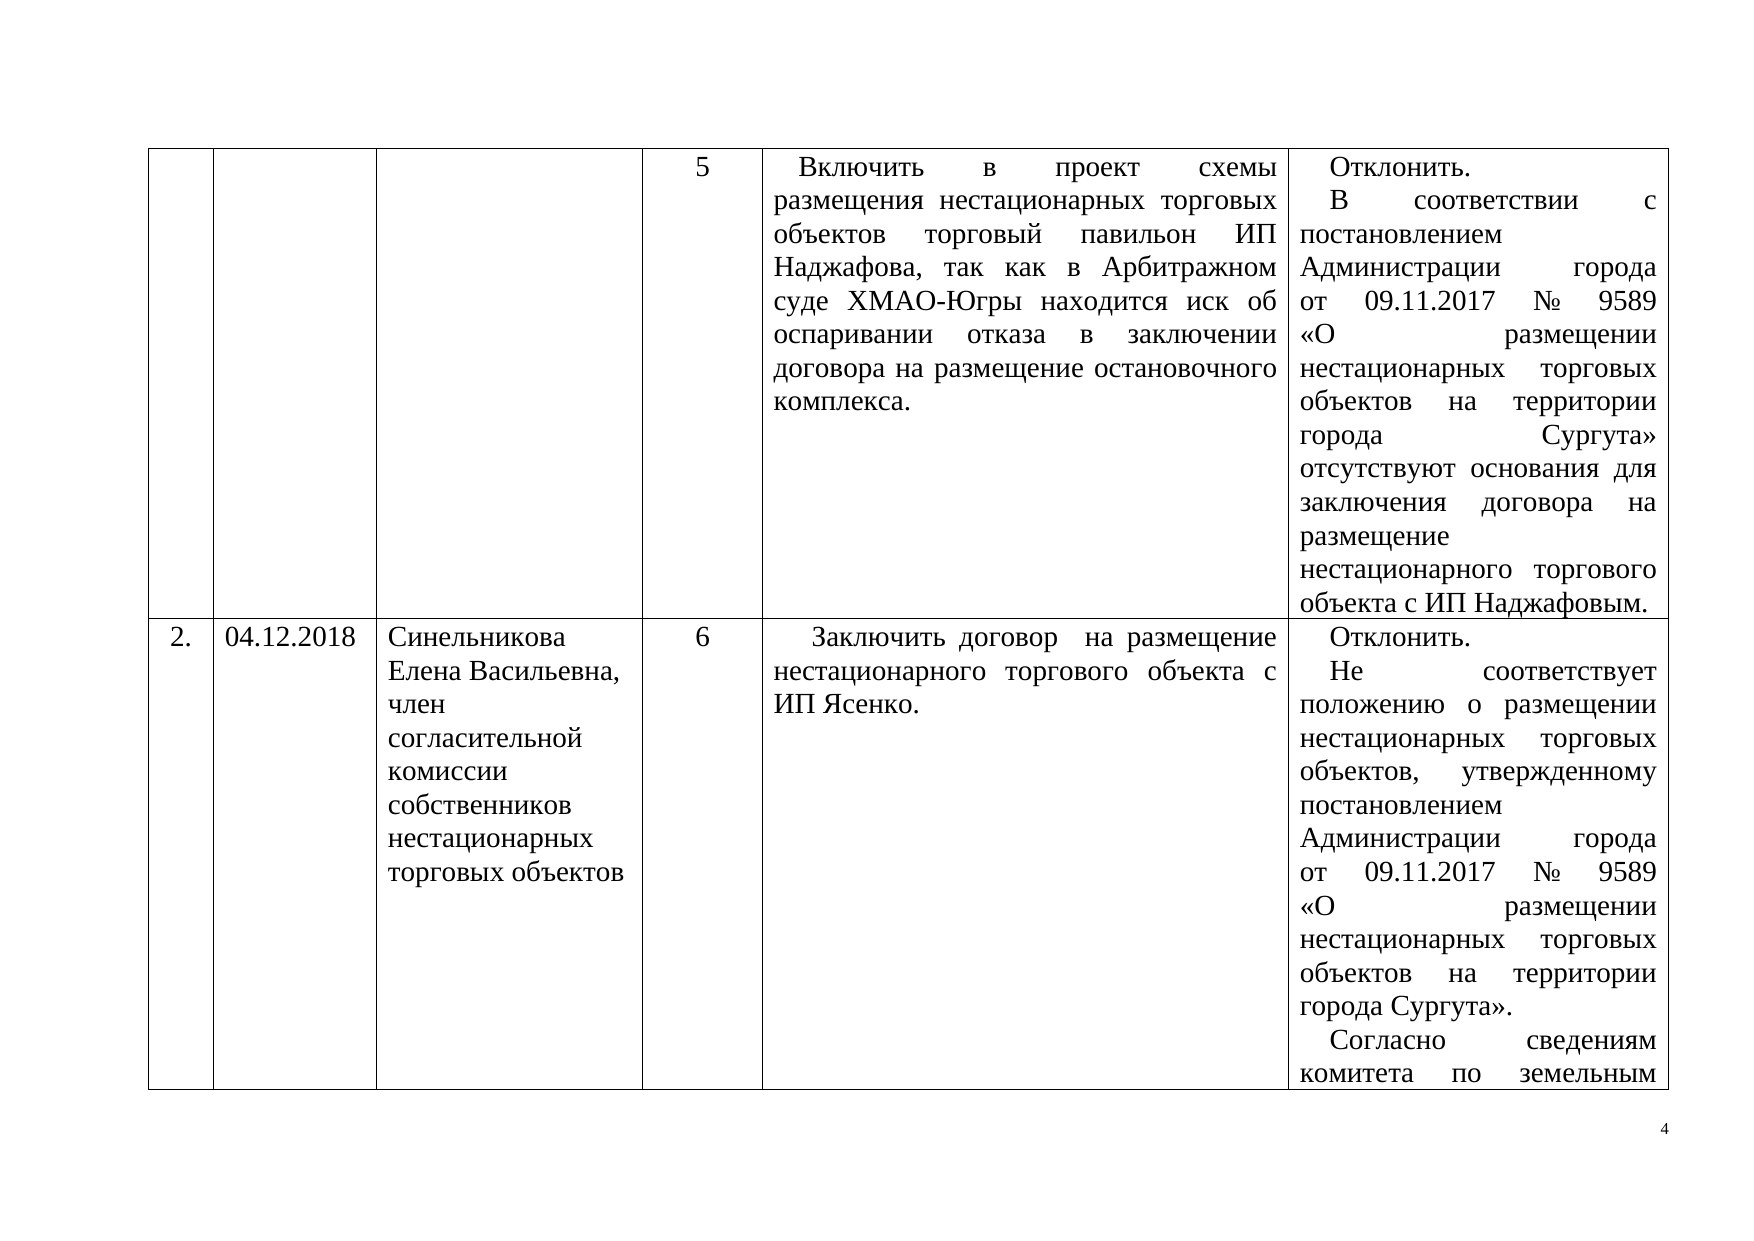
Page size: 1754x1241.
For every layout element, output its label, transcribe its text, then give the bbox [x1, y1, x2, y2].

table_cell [763, 619, 1288, 1089]
table_cell Отклонить. В соответствии с постановлением Администрации города от 09.11.2017 № 9589 «О размещении нестационарных торговых объектов на территории города Сургута» отсутствуют основания для заключения договора на размещение нестационарного торгового объекта с ИП Наджафовым. [1289, 149, 1668, 618]
table_cell 04.12.2018 [214, 619, 376, 1089]
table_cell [377, 619, 642, 1089]
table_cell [1289, 619, 1668, 1089]
table_cell 6 [643, 619, 762, 1089]
table_cell 2. [149, 619, 213, 1089]
table_cell 5 [643, 149, 762, 618]
table_cell Включить в проект схемы размещения нестационарных торговых объектов торговый павильон ИП Наджафова, так как в Арбитражном суде ХМАО-Югры находится иск об оспаривании отказа в заключении договора на размещение остановочного комплекса. [763, 149, 1288, 618]
